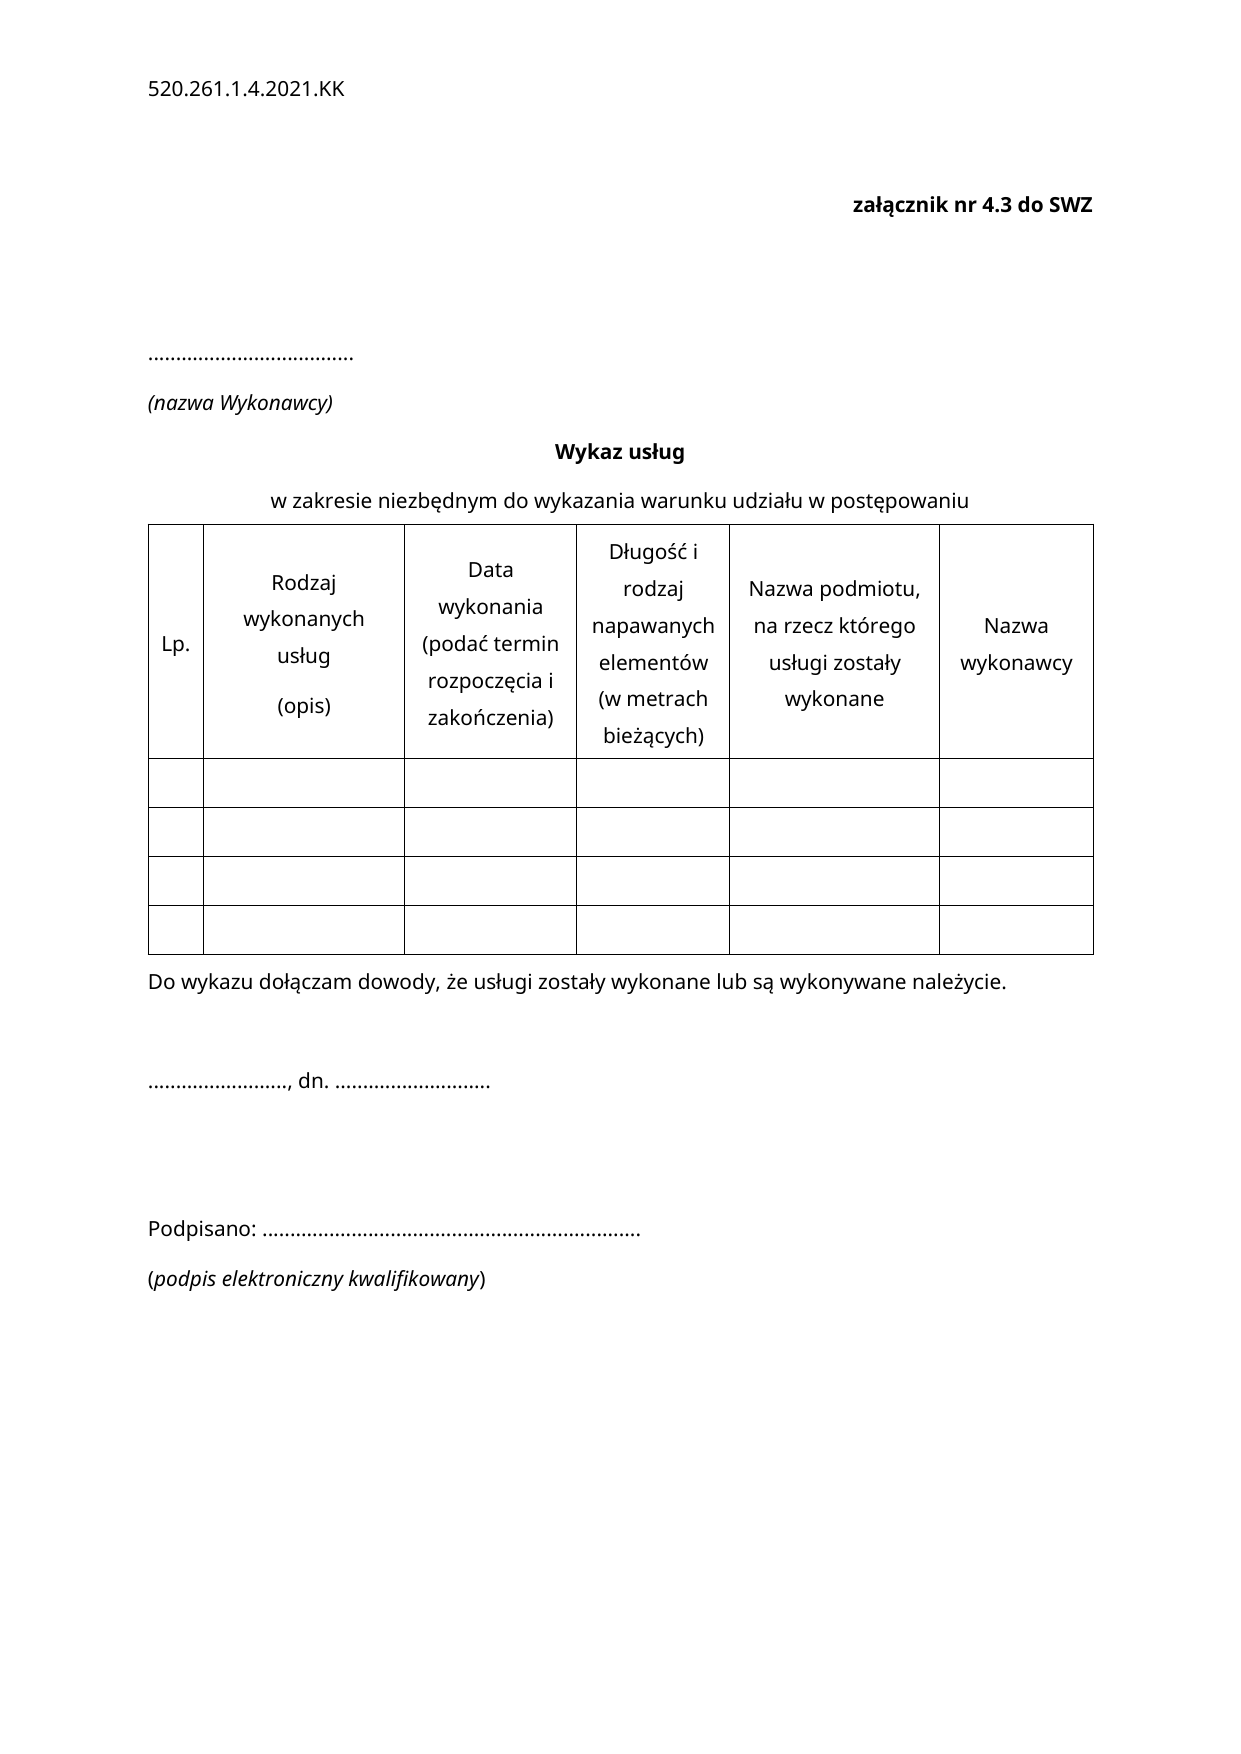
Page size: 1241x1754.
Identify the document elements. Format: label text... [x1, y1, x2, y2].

table_cell [730, 906, 939, 954]
table_cell [940, 906, 1093, 954]
text (nazwa Wykonawcy) [148, 388, 1093, 416]
table_header Rodzaj wykonanych usług (opis) [204, 525, 404, 758]
table_cell [730, 808, 939, 856]
table_cell [405, 906, 576, 954]
table_cell [149, 808, 203, 856]
table_cell [940, 857, 1093, 905]
table_cell [204, 906, 404, 954]
table_cell [577, 808, 729, 856]
text ..................................... [148, 338, 1093, 367]
table_cell [149, 759, 203, 807]
table_header Data wykonania (podać termin rozpoczęcia i zakończenia) [405, 525, 576, 758]
table_cell [730, 857, 939, 905]
table_cell [204, 808, 404, 856]
table_cell [149, 906, 203, 954]
table_cell [204, 759, 404, 807]
table_cell [730, 759, 939, 807]
text ........................., dn. ............................ [148, 1066, 1093, 1094]
table_cell [204, 857, 404, 905]
table_cell [577, 906, 729, 954]
table_cell [940, 808, 1093, 856]
text Podpisano: .................................................................... [148, 1214, 1093, 1243]
table_header Nazwa podmiotu, na rzecz którego usługi zostały wykonane [730, 525, 939, 758]
table_cell [405, 808, 576, 856]
table_cell [577, 857, 729, 905]
table_cell [405, 759, 576, 807]
table_header Lp. [149, 525, 203, 758]
table_cell [577, 759, 729, 807]
table_cell [405, 857, 576, 905]
table_header Nazwa wykonawcy [940, 525, 1093, 758]
table_cell [149, 857, 203, 905]
text załącznik nr 4.3 do SWZ [148, 190, 1093, 219]
text (podpis elektroniczny kwalifikowany) [148, 1264, 1093, 1292]
text Wykaz usług [148, 437, 1093, 466]
table_cell [940, 759, 1093, 807]
text Do wykazu dołączam dowody, że usługi zostały wykonane lub są wykonywane należycie. [148, 967, 1093, 996]
text w zakresie niezbędnym do wykazania warunku udziału w postępowaniu [148, 487, 1093, 515]
table_header Długość i rodzaj napawanych elementów (w metrach bieżących) [577, 525, 729, 758]
